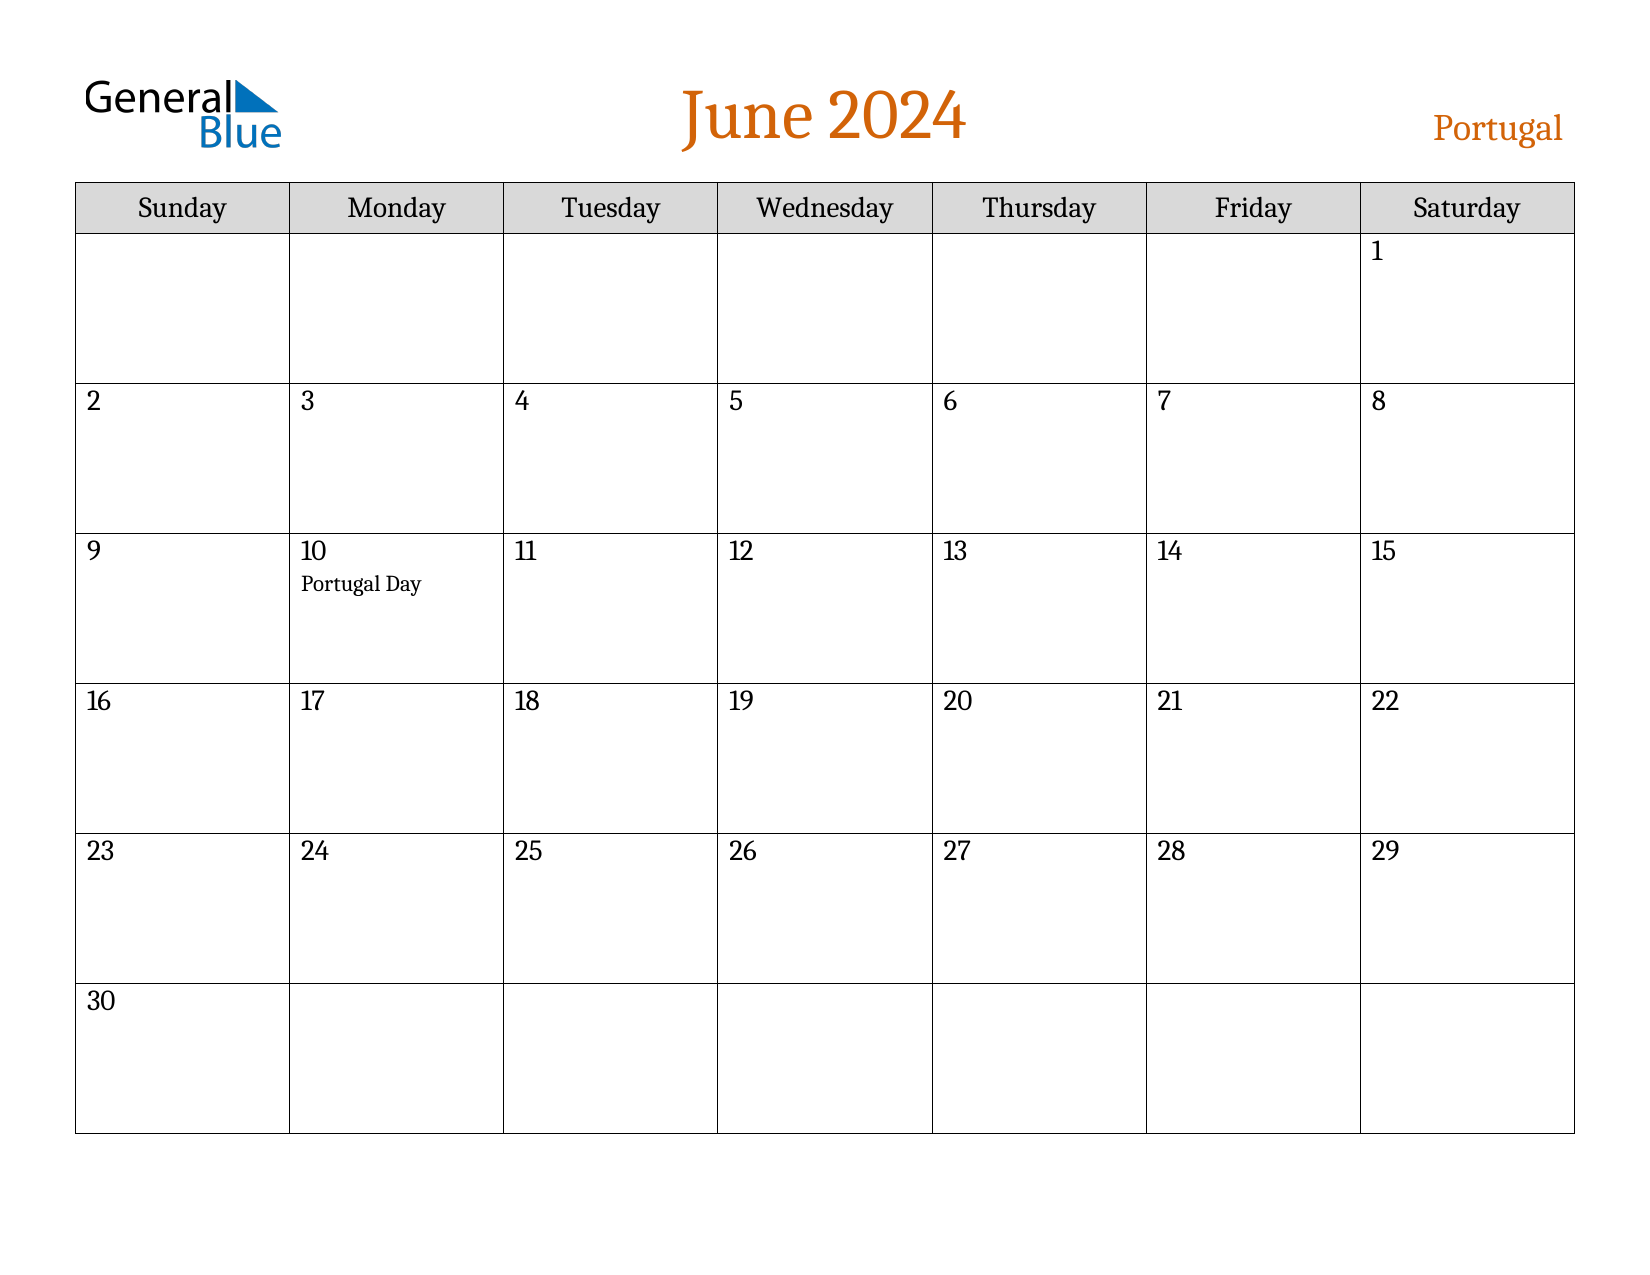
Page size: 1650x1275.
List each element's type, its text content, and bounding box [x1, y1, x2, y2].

table_cell [718, 1020, 932, 1133]
table_cell Monday [290, 183, 503, 233]
table_cell [1147, 1020, 1360, 1133]
table_cell [504, 234, 717, 270]
table_cell Sunday [76, 183, 289, 233]
table_cell 13 [933, 534, 1146, 570]
table_cell [933, 720, 1146, 833]
table_cell 7 [1147, 384, 1360, 420]
table_cell [1361, 1020, 1574, 1133]
table_cell 19 [718, 684, 932, 720]
table_cell 16 [76, 684, 289, 720]
table_cell 26 [718, 834, 932, 870]
table_cell 27 [933, 834, 1146, 870]
table_cell [1147, 270, 1360, 383]
table_cell 22 [1361, 684, 1574, 720]
table_cell [290, 870, 503, 983]
table_cell [290, 234, 503, 270]
table_cell [933, 234, 1146, 270]
table_cell [1147, 234, 1360, 270]
table_cell [1147, 570, 1360, 683]
table_cell [718, 570, 932, 683]
table_cell [290, 720, 503, 833]
table_cell [76, 570, 289, 683]
table_cell [76, 1020, 289, 1133]
table_cell 12 [718, 534, 932, 570]
table_cell [76, 234, 289, 270]
table_cell Friday [1147, 183, 1360, 233]
table_cell [1147, 984, 1360, 1020]
table_cell [933, 420, 1146, 533]
table_cell [1361, 570, 1574, 683]
table_header June 2024 [504, 75, 1146, 182]
table_cell 1 [1361, 234, 1574, 270]
table_cell [1147, 720, 1360, 833]
table_cell [76, 870, 289, 983]
table_cell Saturday [1361, 183, 1574, 233]
table_cell 18 [504, 684, 717, 720]
table_cell 11 [504, 534, 717, 570]
table_cell [76, 420, 289, 533]
table_cell [718, 270, 932, 383]
table_cell [504, 870, 717, 983]
table_cell 8 [1361, 384, 1574, 420]
table_cell [290, 270, 503, 383]
table_cell [290, 420, 503, 533]
table_cell 20 [933, 684, 1146, 720]
table_cell 2 [76, 384, 289, 420]
table_cell [1361, 420, 1574, 533]
table_header Portugal [1146, 75, 1574, 182]
table_cell [1147, 420, 1360, 533]
table_cell 25 [504, 834, 717, 870]
table_cell [1147, 870, 1360, 983]
table_cell [504, 984, 717, 1020]
table_cell [76, 720, 289, 833]
table_cell 21 [1147, 684, 1360, 720]
table_cell [718, 984, 932, 1020]
table_cell [1361, 270, 1574, 383]
table_cell 6 [933, 384, 1146, 420]
table_cell [1361, 720, 1574, 833]
table_cell 24 [290, 834, 503, 870]
table_cell Tuesday [504, 183, 717, 233]
table_cell 3 [290, 384, 503, 420]
table_cell [504, 720, 717, 833]
table_cell Wednesday [718, 183, 932, 233]
table_cell [718, 870, 932, 983]
table_cell [504, 270, 717, 383]
table_cell 23 [76, 834, 289, 870]
picture [86, 80, 281, 148]
table_cell 10 [290, 534, 503, 570]
table_cell Portugal Day [290, 570, 503, 683]
table_cell [933, 984, 1146, 1020]
table_header [76, 75, 503, 182]
table_cell Thursday [933, 183, 1146, 233]
table_cell [933, 1020, 1146, 1133]
table_cell [290, 1020, 503, 1133]
table_cell 30 [76, 984, 289, 1020]
table_cell [290, 984, 503, 1020]
table_cell [718, 234, 932, 270]
table_cell 4 [504, 384, 717, 420]
table_cell [718, 420, 932, 533]
table_cell [504, 420, 717, 533]
table_cell [1361, 984, 1574, 1020]
table_cell [933, 570, 1146, 683]
table_cell 14 [1147, 534, 1360, 570]
table_cell [504, 570, 717, 683]
table_cell [76, 270, 289, 383]
table_cell 28 [1147, 834, 1360, 870]
table_cell 17 [290, 684, 503, 720]
table_cell [504, 1020, 717, 1133]
table_cell 29 [1361, 834, 1574, 870]
table_cell 9 [76, 534, 289, 570]
table_cell [718, 720, 932, 833]
table_cell [1361, 870, 1574, 983]
table_cell [933, 270, 1146, 383]
table_cell 15 [1361, 534, 1574, 570]
table_cell [933, 870, 1146, 983]
table_cell 5 [718, 384, 932, 420]
